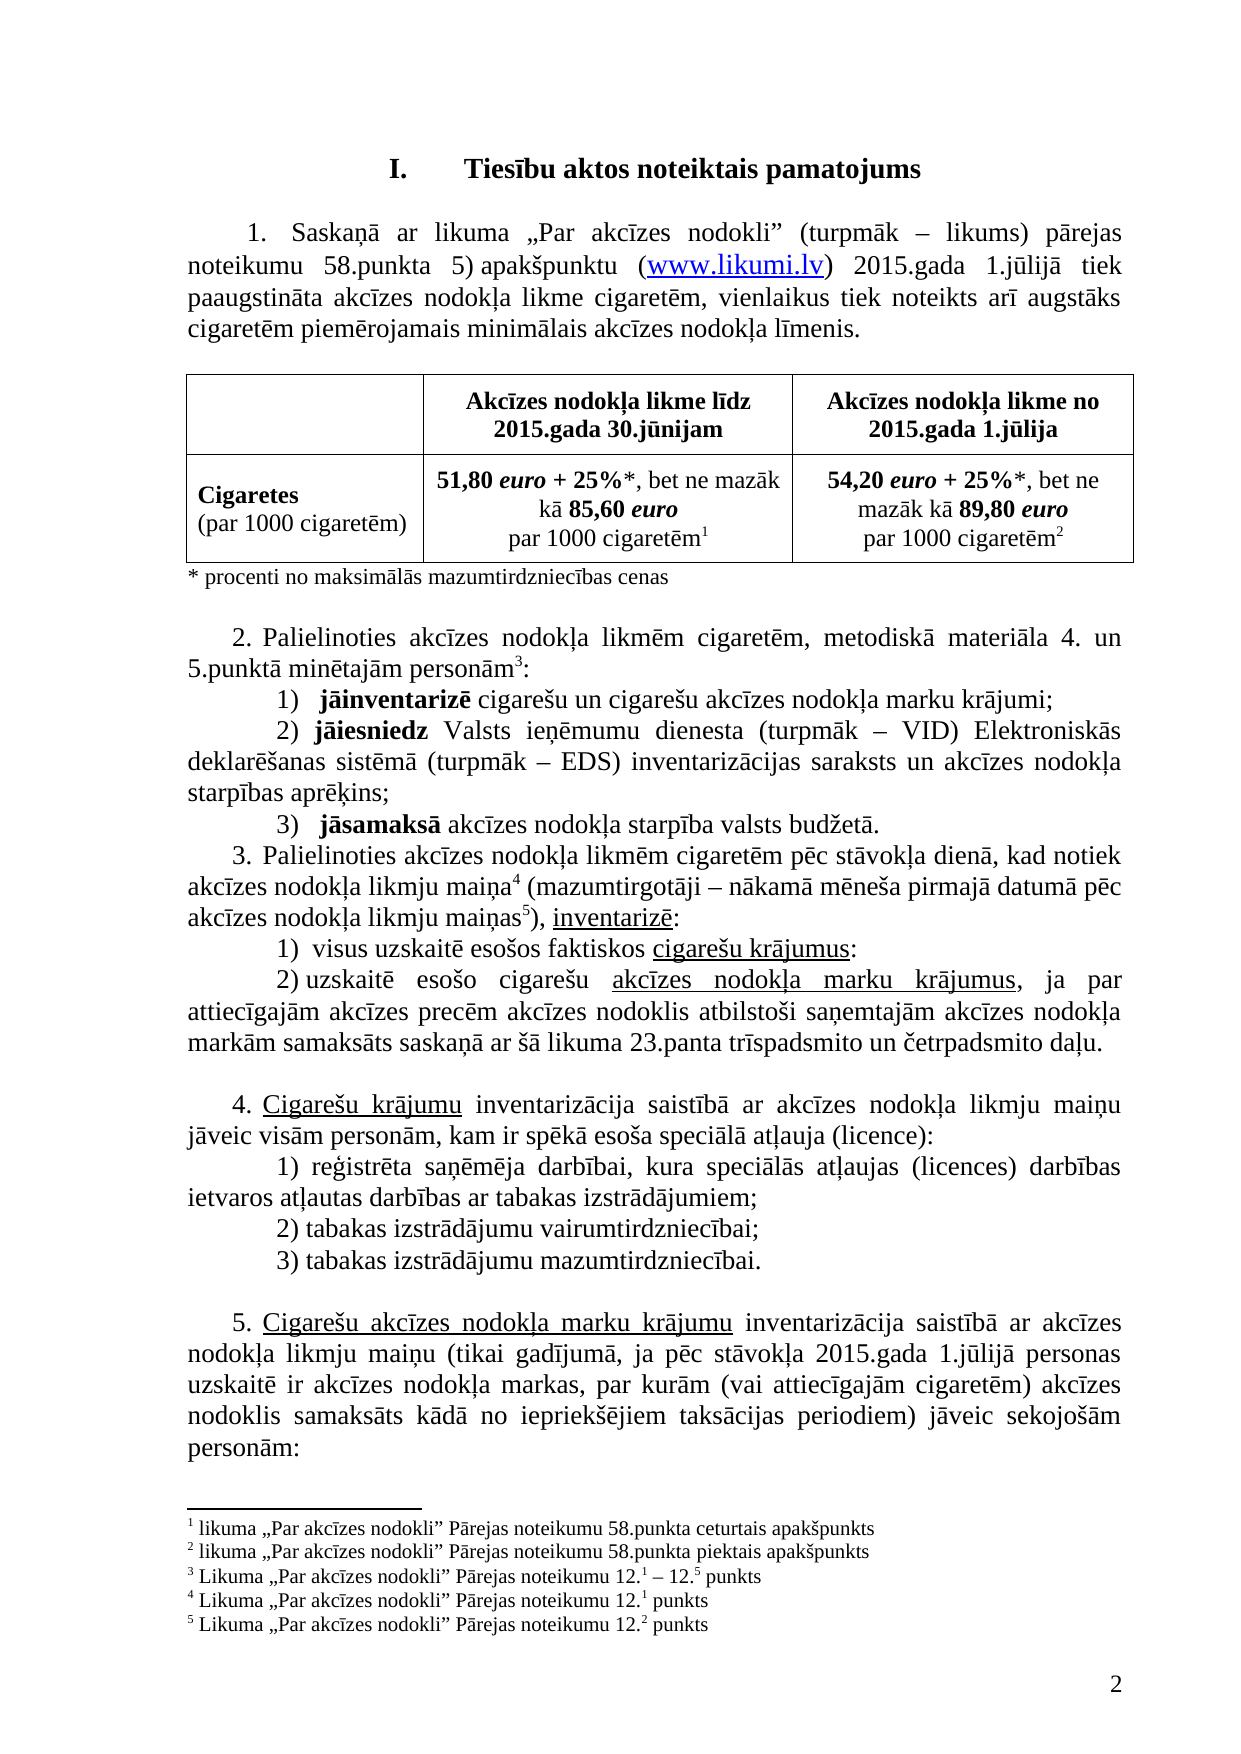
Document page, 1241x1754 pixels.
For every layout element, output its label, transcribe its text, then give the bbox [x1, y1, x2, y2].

table_cell 54,20 euro + 25%*, bet ne mazāk kā 89,80 euro par 1000 cigaretēm [793, 455, 1133, 562]
table_cell Cigaretes (par 1000 cigaretēm) [187, 455, 423, 562]
text 2) tabakas izstrādājumu vairumtirdzniecībai; [187, 1213, 1122, 1244]
table_header Akcīzes nodokļa likme līdz 2015.gada 30.jūnijam [424, 375, 792, 454]
list visus uzskaitē esošos faktiskos cigarešu krājumus: [187, 932, 1122, 963]
list Palielinoties akcīzes nodokļa likmēm cigaretēm, metodiskā materiāla 4. un 5.punktā minētajām personām: [187, 621, 1122, 683]
text 1) reģistrēta saņēmēja darbībai, kura speciālās atļaujas (licences) darbības ietvaros atļautas darbības ar tabakas izstrādājumiem; [187, 1150, 1122, 1213]
text 1) jāinventarizē cigarešu un cigarešu akcīzes nodokļa marku krājumi; [187, 683, 1122, 714]
list Tiesību aktos noteiktais pamatojums [187, 151, 1122, 185]
list Palielinoties akcīzes nodokļa likmēm cigaretēm pēc stāvokļa dienā, kad notiek akcīzes nodokļa likmju maiņa (mazumtirgotāji – nākamā mēneša pirmajā datumā pēc akcīzes nodokļa likmju maiņas), inventarizē: [187, 839, 1122, 932]
list Saskaņā ar likuma „Par akcīzes nodokli” (turpmāk – likums) pārejas noteikumu 58.punkta 5) apakšpunktu (www.likumi.lv) 2015.gada 1.jūlijā tiek paaugstināta akcīzes nodokļa likme cigaretēm, vienlaikus tiek noteikts arī augstāks cigaretēm piemērojamais minimālais akcīzes nodokļa līmenis. [187, 216, 1122, 343]
text 3) tabakas izstrādājumu mazumtirdzniecībai. [187, 1244, 1122, 1275]
list Cigarešu krājumu inventarizācija saistībā ar akcīzes nodokļa likmju maiņu jāveic visām personām, kam ir spēkā esoša speciālā atļauja (licence): [187, 1088, 1122, 1150]
table_cell 51,80 euro + 25%*, bet ne mazāk kā 85,60 euro par 1000 cigaretēm [424, 455, 792, 562]
text 2) jāiesniedz Valsts ieņēmumu dienesta (turpmāk – VID) Elektroniskās deklarēšanas sistēmā (turpmāk – EDS) inventarizācijas saraksts un akcīzes nodokļa starpības aprēķins; [187, 714, 1122, 808]
list uzskaitē esošo cigarešu akcīzes nodokļa marku krājumus, ja par attiecīgajām akcīzes precēm akcīzes nodoklis atbilstoši saņemtajām akcīzes nodokļa markām samaksāts saskaņā ar šā likuma 23.panta trīspadsmito un četrpadsmito daļu. [187, 963, 1122, 1057]
table_header Akcīzes nodokļa likme no 2015.gada 1.jūlija [793, 375, 1133, 454]
text 3) jāsamaksā akcīzes nodokļa starpība valsts budžetā. [187, 808, 1122, 839]
text * procenti no maksimālās mazumtirdzniecības cenas [187, 563, 1122, 590]
table_header [187, 375, 423, 454]
list Cigarešu akcīzes nodokļa marku krājumu inventarizācija saistībā ar akcīzes nodokļa likmju maiņu (tikai gadījumā, ja pēc stāvokļa 2015.gada 1.jūlijā personas uzskaitē ir akcīzes nodokļa markas, par kurām (vai attiecīgajām cigaretēm) akcīzes nodoklis samaksāts kādā no iepriekšējiem taksācijas periodiem) jāveic sekojošām personām: [187, 1306, 1122, 1462]
